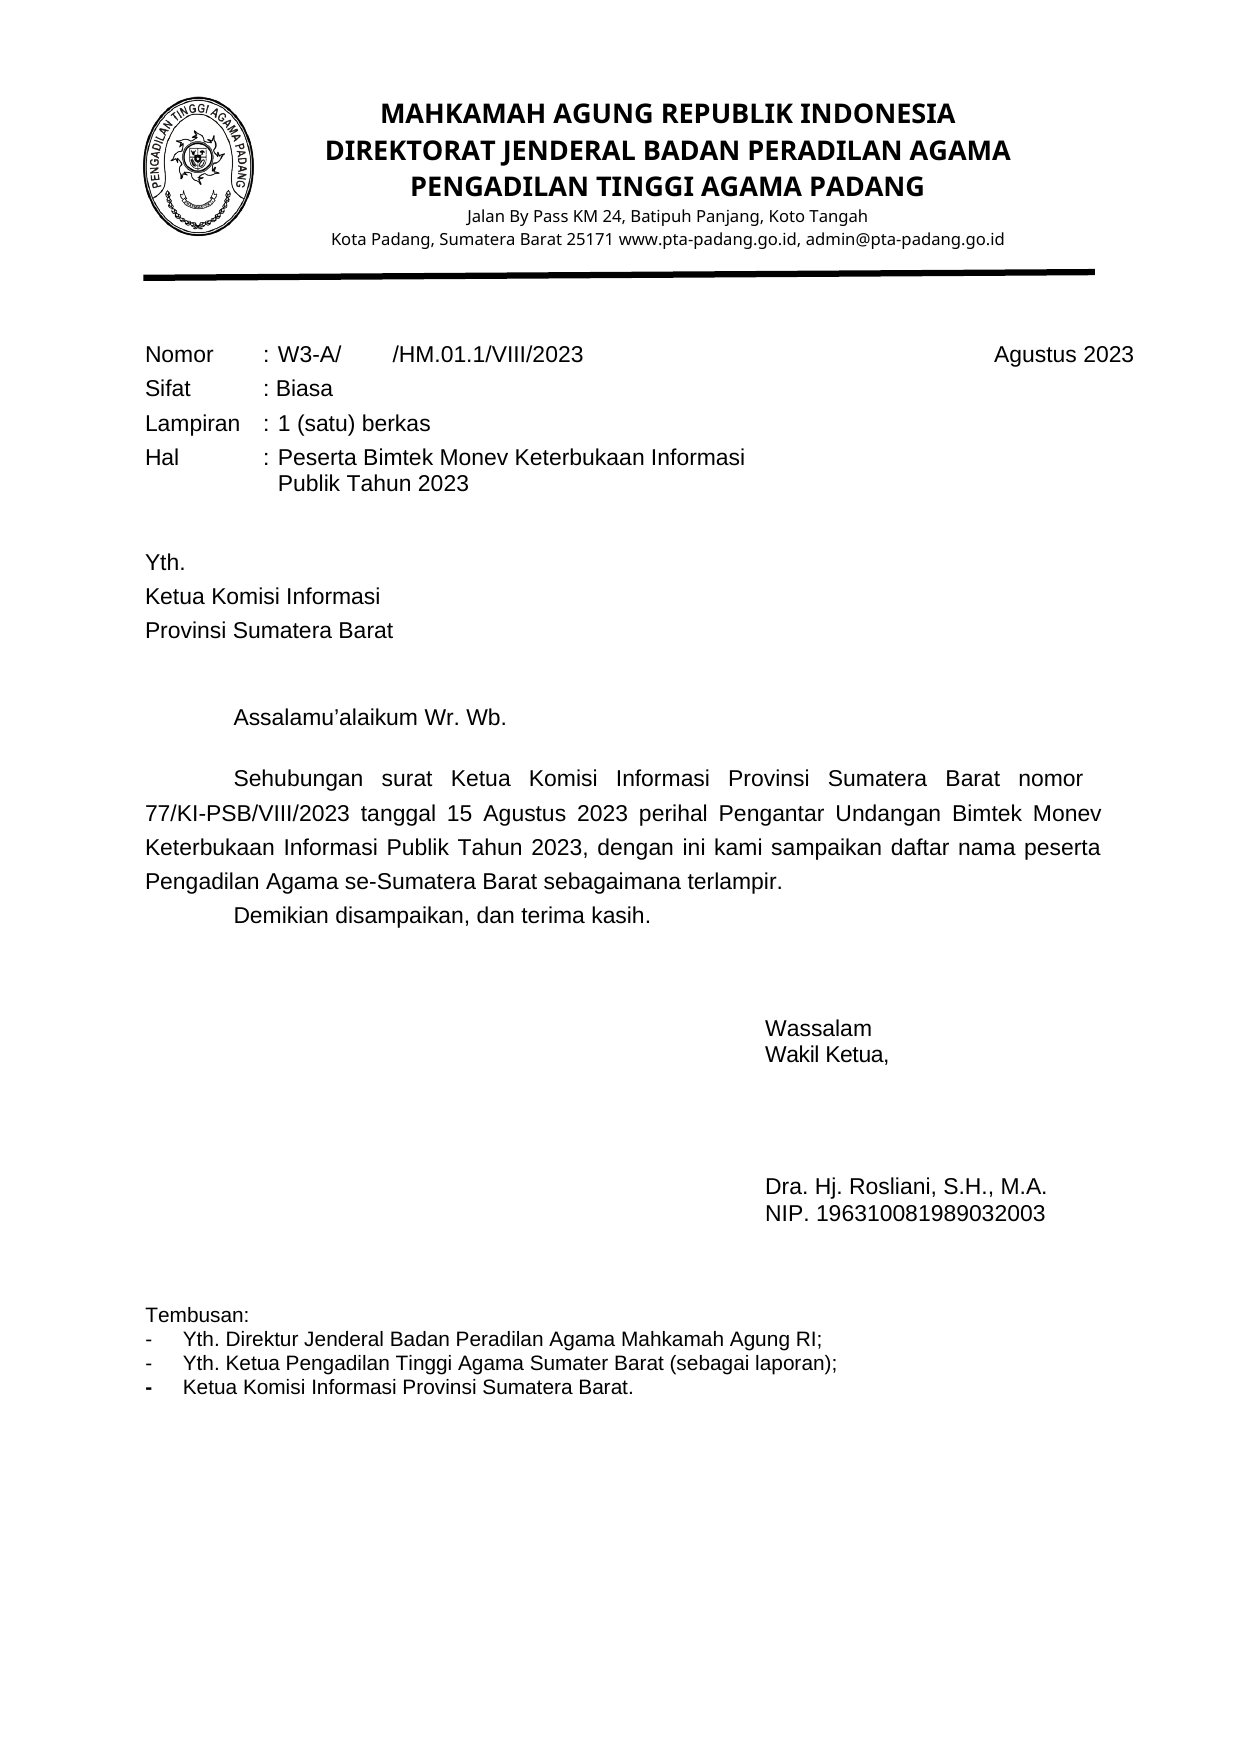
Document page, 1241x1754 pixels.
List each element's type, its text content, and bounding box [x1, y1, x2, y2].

text Wakil Ketua, [765, 1041, 1102, 1068]
text Jalan By Pass KM 24, Batipuh Panjang, Koto Tangah [255, 205, 1102, 227]
text Dra. Hj. Rosliani, S.H., M.A. [765, 1173, 1102, 1199]
text Demikian disampaikan, dan terima kasih. [145, 902, 1102, 928]
text Assalamu’alaikum Wr. Wb. [145, 704, 1102, 731]
text NIP. 196310081989032003 [690, 1199, 1102, 1226]
list Ketua Komisi Informasi Provinsi Sumatera Barat. [145, 1374, 1102, 1398]
text Sifat : Biasa [145, 375, 1102, 402]
text Tembusan: [145, 1303, 1102, 1327]
list Yth. Ketua Pengadilan Tinggi Agama Sumater Barat (sebagai laporan); [145, 1351, 1102, 1374]
text Sehubungan surat Ketua Komisi Informasi Provinsi Sumatera Barat nomor 77/KI-PSB/VIII/2023 tanggal 15 Agustus 2023 perihal Pengantar Undangan Bimtek Monev Keterbukaan Informasi Publik Tahun 2023, dengan ini kami sampaikan daftar nama peserta Pengadilan Agama se-Sumatera Barat sebagaimana terlampir. [145, 765, 1102, 894]
text Provinsi Sumatera Barat [145, 617, 1102, 644]
text Publik Tahun 2023 [145, 470, 1102, 496]
text DIREKTORAT JENDERAL BADAN PERADILAN AGAMA [255, 131, 1102, 168]
text Lampiran : 1 (satu) berkas [145, 409, 1102, 436]
picture [142, 96, 255, 237]
text Yth. [145, 549, 1102, 575]
text Kota Padang, Sumatera Barat 25171 www.pta-padang.go.id, admin@pta-padang.go.id [233, 227, 1102, 250]
text Hal : Peserta Bimtek Monev Keterbukaan Informasi [145, 444, 1102, 470]
text Wassalam [765, 1015, 1102, 1041]
text Nomor : W3-A/0000/HM.01.1/VIII/2023 Agustus 2023 [145, 341, 1102, 367]
list Yth. Direktur Jenderal Badan Peradilan Agama Mahkamah Agung RI; [145, 1327, 1102, 1351]
text MAHKAMAH AGUNG REPUBLIK INDONESIA [233, 94, 1102, 131]
text PENGADILAN TINGGI AGAMA PADANG [255, 168, 1102, 205]
text Ketua Komisi Informasi [145, 583, 1102, 609]
